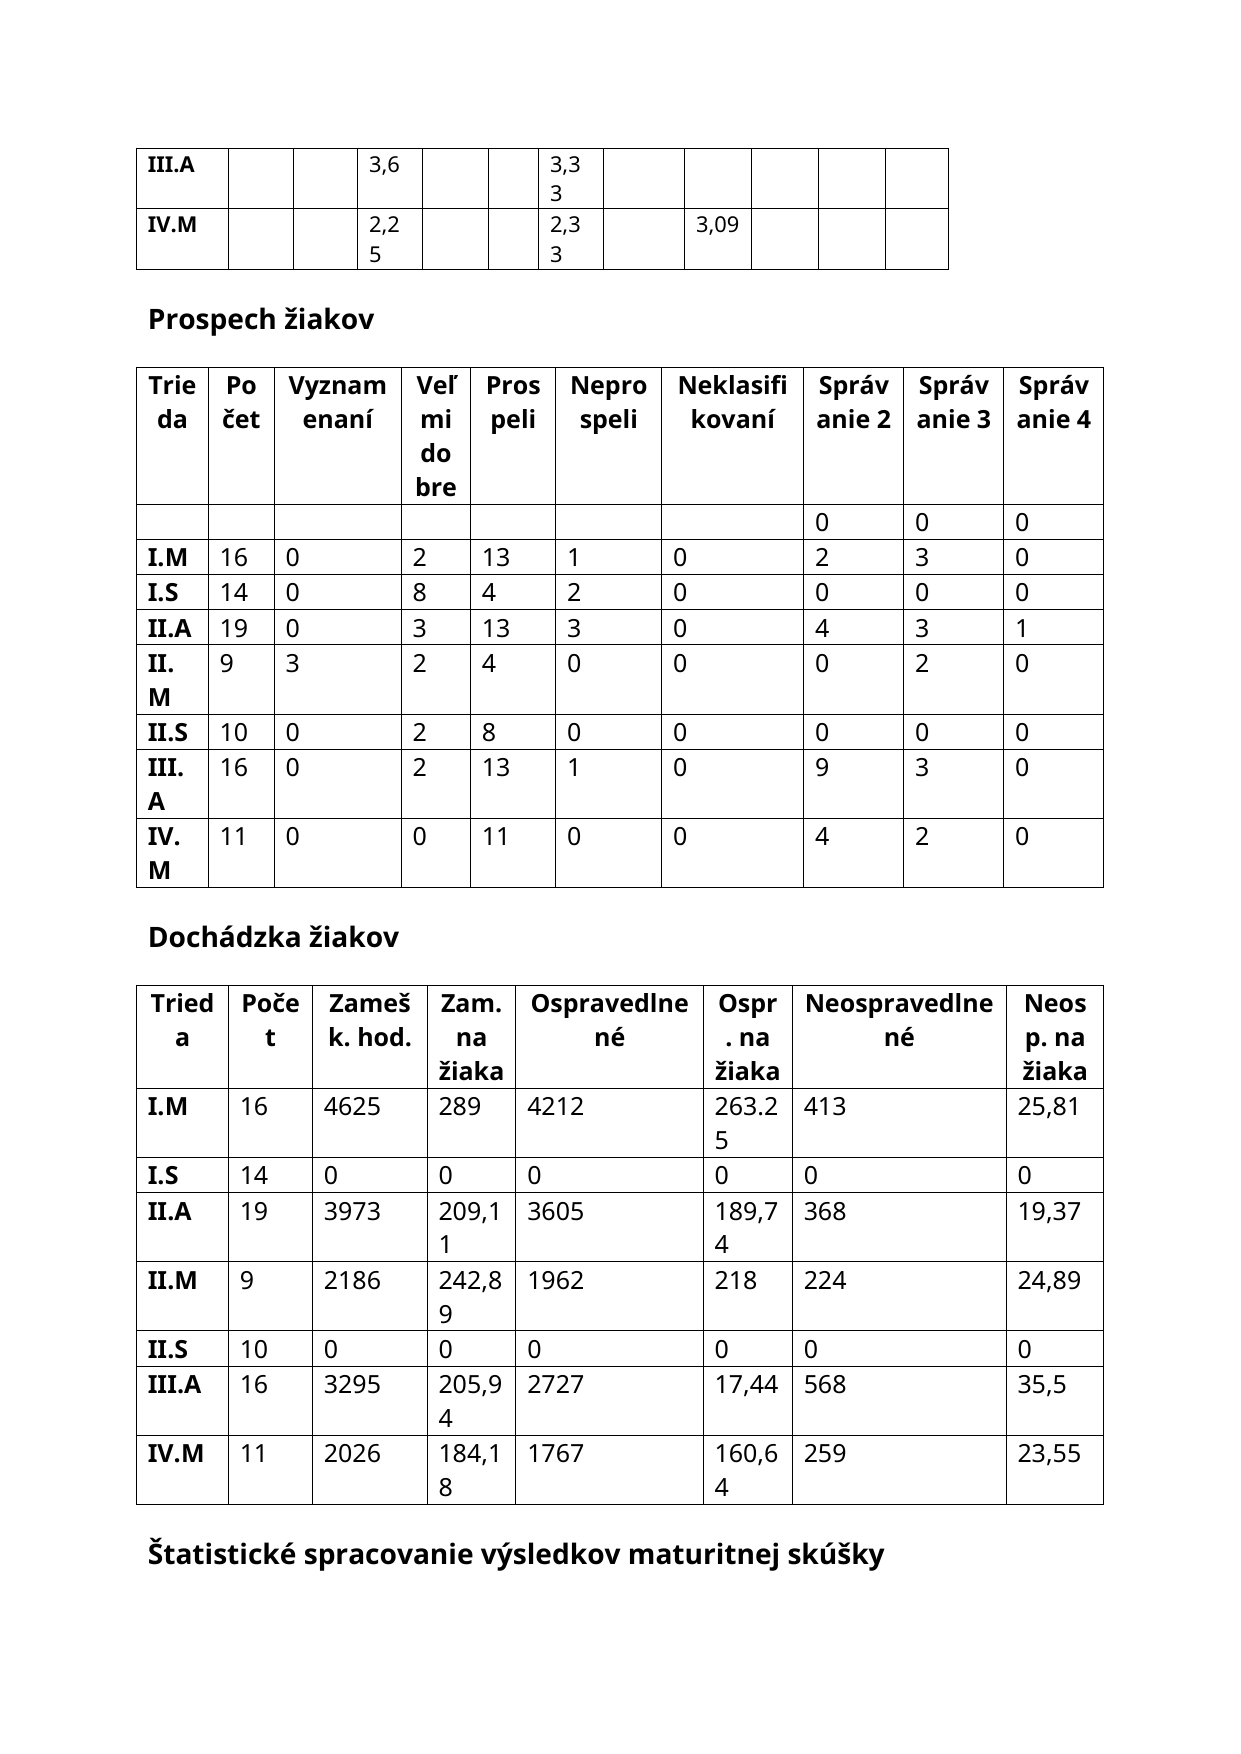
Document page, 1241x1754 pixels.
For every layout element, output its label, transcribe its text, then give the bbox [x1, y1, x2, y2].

table_header Počet [209, 368, 274, 504]
table_cell 2 [402, 750, 470, 818]
table_cell II.M [137, 1262, 228, 1330]
table_cell 0 [556, 819, 661, 887]
table_cell [886, 209, 948, 269]
table_header Trieda [137, 986, 228, 1088]
table_cell 13 [471, 750, 555, 818]
table_header Počet [229, 986, 312, 1088]
table_cell [229, 209, 293, 269]
table_cell 11 [229, 1436, 312, 1504]
table_cell 9 [209, 645, 274, 713]
table_cell 3973 [313, 1193, 427, 1261]
table_cell 0 [1004, 750, 1103, 818]
table_cell [471, 505, 555, 539]
table_cell [137, 505, 208, 539]
table_cell [209, 505, 274, 539]
table_cell 19 [229, 1193, 312, 1261]
table_header Správanie 3 [904, 368, 1003, 504]
table_cell 25,81 [1007, 1089, 1103, 1157]
table_cell 0 [556, 645, 661, 713]
table_cell [752, 149, 818, 208]
table_cell [229, 149, 293, 208]
table_cell 1 [556, 750, 661, 818]
table_header Trieda [137, 368, 208, 504]
table_cell III.A [137, 1367, 228, 1435]
table_cell [662, 505, 803, 539]
table_cell 2026 [313, 1436, 427, 1504]
table_cell 16 [209, 750, 274, 818]
table_cell 11 [209, 819, 274, 887]
table_cell [556, 505, 661, 539]
table_cell [489, 149, 538, 208]
table_cell 3,09 [685, 209, 751, 269]
table_cell [275, 505, 401, 539]
table_cell 0 [1004, 819, 1103, 887]
table_cell [819, 209, 885, 269]
table_cell 9 [229, 1262, 312, 1330]
table_header Zamešk. hod. [313, 986, 427, 1088]
table_cell 0 [662, 819, 803, 887]
table_cell 1962 [516, 1262, 703, 1330]
table_cell 1767 [516, 1436, 703, 1504]
table_cell 3295 [313, 1367, 427, 1435]
table_cell 16 [229, 1367, 312, 1435]
table_header Vyznamenaní [275, 368, 401, 504]
table_cell 24,89 [1007, 1262, 1103, 1330]
table_cell [604, 209, 684, 269]
text Štatistické spracovanie výsledkov maturitnej skúšky [148, 1534, 1093, 1572]
table_cell 0 [275, 819, 401, 887]
table_cell [423, 149, 488, 208]
table_cell 289 [428, 1089, 515, 1157]
table_cell 11 [471, 819, 555, 887]
table_cell 368 [793, 1193, 1006, 1261]
table_cell 3 [275, 645, 401, 713]
table_cell 9 [804, 750, 903, 818]
table_cell 16 [229, 1089, 312, 1157]
table_cell 0 [1004, 645, 1103, 713]
table_cell [402, 505, 470, 539]
table_header Neprospeli [556, 368, 661, 504]
table_cell 0 [275, 750, 401, 818]
table_cell 4625 [313, 1089, 427, 1157]
table_cell 413 [793, 1089, 1006, 1157]
table_cell 2186 [313, 1262, 427, 1330]
table_cell 0 [662, 645, 803, 713]
table_cell 568 [793, 1367, 1006, 1435]
table_cell [294, 209, 357, 269]
table_cell 0 [804, 645, 903, 713]
text Dochádzka žiakov [148, 917, 1093, 955]
table_cell III.A [137, 149, 228, 208]
table_cell 35,5 [1007, 1367, 1103, 1435]
table_cell [489, 209, 538, 269]
table_cell 3605 [516, 1193, 703, 1261]
table_cell [886, 149, 948, 208]
table_header Neospravedlnené [793, 986, 1006, 1088]
table_cell 2 [904, 819, 1003, 887]
table_cell [752, 209, 818, 269]
table_cell 2727 [516, 1367, 703, 1435]
table_cell 2 [904, 645, 1003, 713]
table_cell 3 [904, 750, 1003, 818]
table_cell 23,55 [1007, 1436, 1103, 1504]
table_cell 17,44 [704, 1367, 792, 1435]
table_cell 224 [793, 1262, 1006, 1330]
table_cell 4 [804, 819, 903, 887]
table_cell 259 [793, 1436, 1006, 1504]
table_cell [685, 149, 751, 208]
text Prospech žiakov [148, 299, 1093, 337]
table_cell 0 [662, 750, 803, 818]
table_cell [604, 149, 684, 208]
table_cell 4212 [516, 1089, 703, 1157]
table_header Správanie 2 [804, 368, 903, 504]
table_cell 0 [402, 819, 470, 887]
table_cell 2 [402, 645, 470, 713]
table_header Správanie 4 [1004, 368, 1103, 504]
table_cell II.A [137, 1193, 228, 1261]
table_cell [294, 149, 357, 208]
table_cell IV.M [137, 1436, 228, 1504]
table_cell IV.M [137, 209, 228, 269]
table_header Neklasifikovaní [662, 368, 803, 504]
table_cell I.M [137, 1089, 228, 1157]
table_cell 19,37 [1007, 1193, 1103, 1261]
table_cell [819, 149, 885, 208]
table_cell 3,6 [358, 149, 422, 208]
table_header Ospravedlnené [516, 986, 703, 1088]
table_cell [423, 209, 488, 269]
table_cell 218 [704, 1262, 792, 1330]
table_cell 4 [471, 645, 555, 713]
table_header Prospeli [471, 368, 555, 504]
